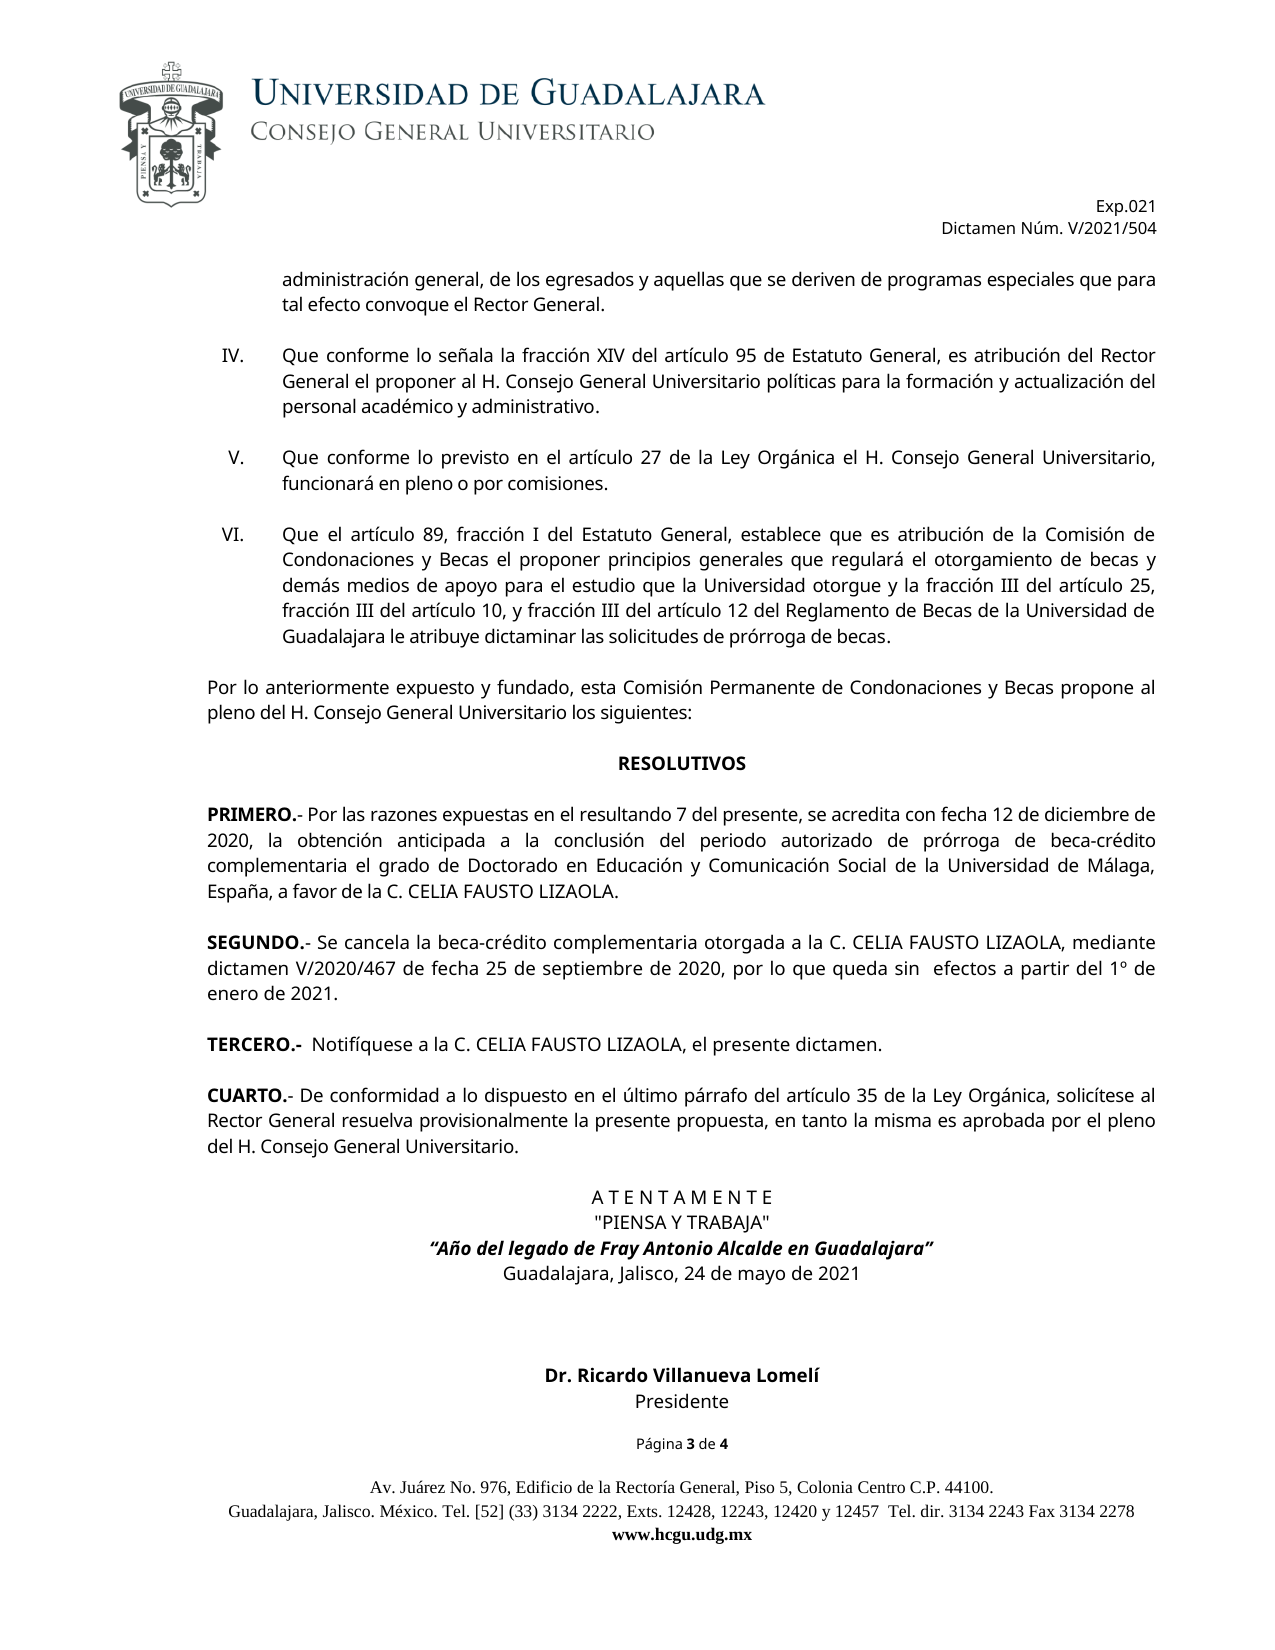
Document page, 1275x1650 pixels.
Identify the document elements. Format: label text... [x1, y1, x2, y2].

text Dr. Ricardo Villanueva Lomelí [207, 1363, 1157, 1388]
list Que conforme lo previsto en el artículo 27 de la Ley Orgánica el H. Consejo General Universitario, funcionará en pleno o por comisiones. [244, 444, 1157, 496]
text Guadalajara, Jalisco, 24 de mayo de 2021 [207, 1261, 1157, 1286]
text “Año del legado de Fray Antonio Alcalde en Guadalajara” [207, 1235, 1157, 1261]
picture [31, 1, 1275, 268]
text RESOLUTIVOS [207, 751, 1157, 776]
list Que el artículo 89, fracción I del Estatuto General, establece que es atribución de la Comisión de Condonaciones y Becas el proponer principios generales que regulará el otorgamiento de becas y demás medios de apoyo para el estudio que la Universidad otorgue y la fracción III del artículo 25, fracción III del artículo 10, y fracción III del artículo 12 del Reglamento de Becas de la Universidad de Guadalajara le atribuye dictaminar las solicitudes de prórroga de becas. [244, 521, 1157, 649]
text "PIENSA Y TRABAJA" [207, 1209, 1157, 1235]
text A T E N T A M E N T E [207, 1184, 1157, 1209]
text SEGUNDO.- Se cancela la beca-crédito complementaria otorgada a la C. CELIA FAUSTO LIZAOLA, mediante dictamen V/2020/467 de fecha 25 de septiembre de 2020, por lo que queda sin efectos a partir del 1º de enero de 2021. [207, 929, 1157, 1006]
text CUARTO.- De conformidad a lo dispuesto en el último párrafo del artículo 35 de la Ley Orgánica, solicítese al Rector General resuelva provisionalmente la presente propuesta, en tanto la misma es aprobada por el pleno del H. Consejo General Universitario. [207, 1082, 1157, 1158]
text PRIMERO.- Por las razones expuestas en el resultando 7 del presente, se acredita con fecha 12 de diciembre de 2020, la obtención anticipada a la conclusión del periodo autorizado de prórroga de beca-crédito complementaria el grado de Doctorado en Educación y Comunicación Social de la Universidad de Málaga, España, a favor de la C. CELIA FAUSTO LIZAOLA. [207, 802, 1157, 904]
text Por lo anteriormente expuesto y fundado, esta Comisión Permanente de Condonaciones y Becas propone al pleno del H. Consejo General Universitario los siguientes: [207, 674, 1157, 725]
text TERCERO.- Notifíquese a la C. CELIA FAUSTO LIZAOLA, el presente dictamen. [207, 1031, 1157, 1056]
list Que conforme lo señala la fracción XIV del artículo 95 de Estatuto General, es atribución del Rector General el proponer al H. Consejo General Universitario políticas para la formación y actualización del personal académico y administrativo. [244, 342, 1157, 419]
text Presidente [207, 1388, 1157, 1414]
